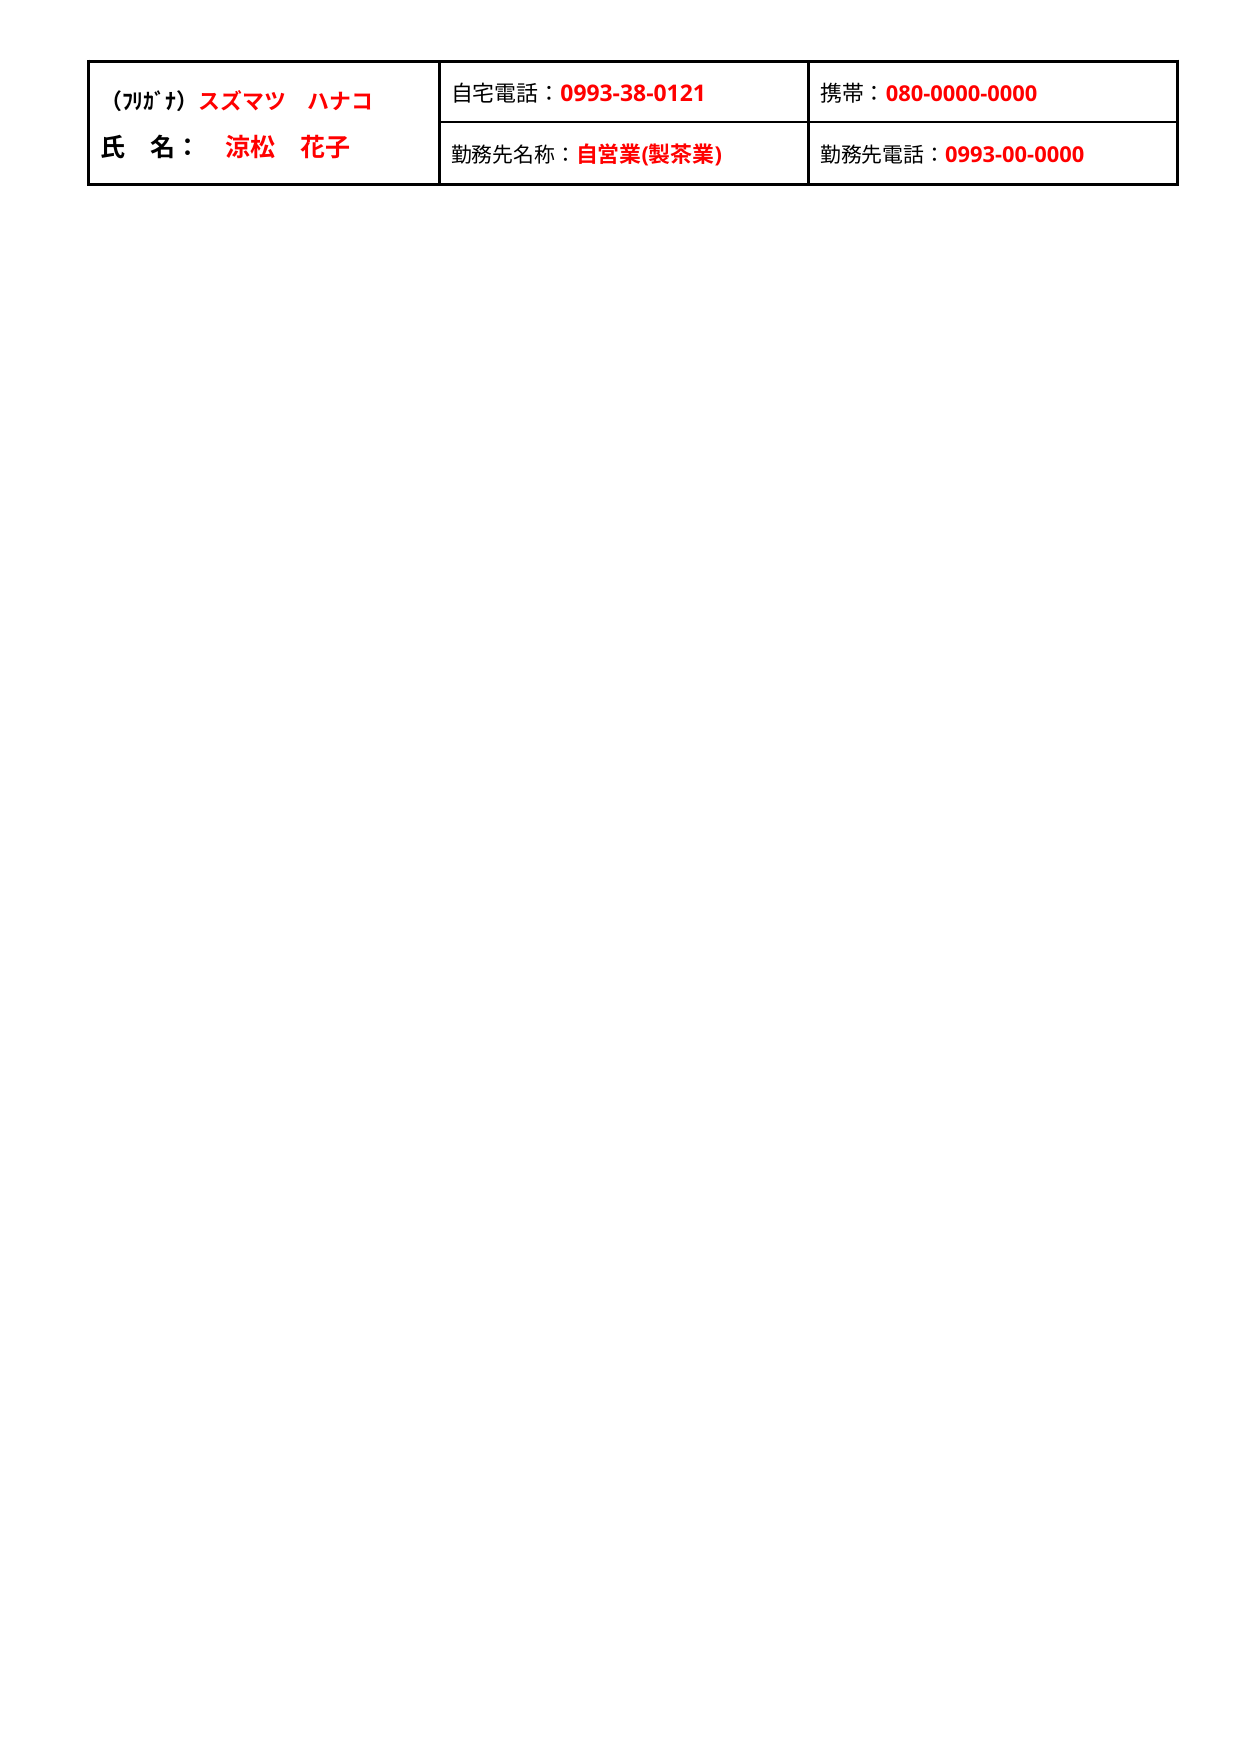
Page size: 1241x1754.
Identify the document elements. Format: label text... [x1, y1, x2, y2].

table_cell 勤務先電話：0993-00-0000 [810, 123, 1176, 183]
table_cell 勤務先名称：自営業(製茶業) [441, 123, 807, 183]
table_cell 自宅電話：0993-38-0121 [441, 63, 807, 121]
table_cell （ﾌﾘｶﾞﾅ）スズマツ ハナコ 氏 名： 涼松 花子 [90, 63, 438, 183]
table_cell 携帯：080-0000-0000 [810, 63, 1176, 121]
